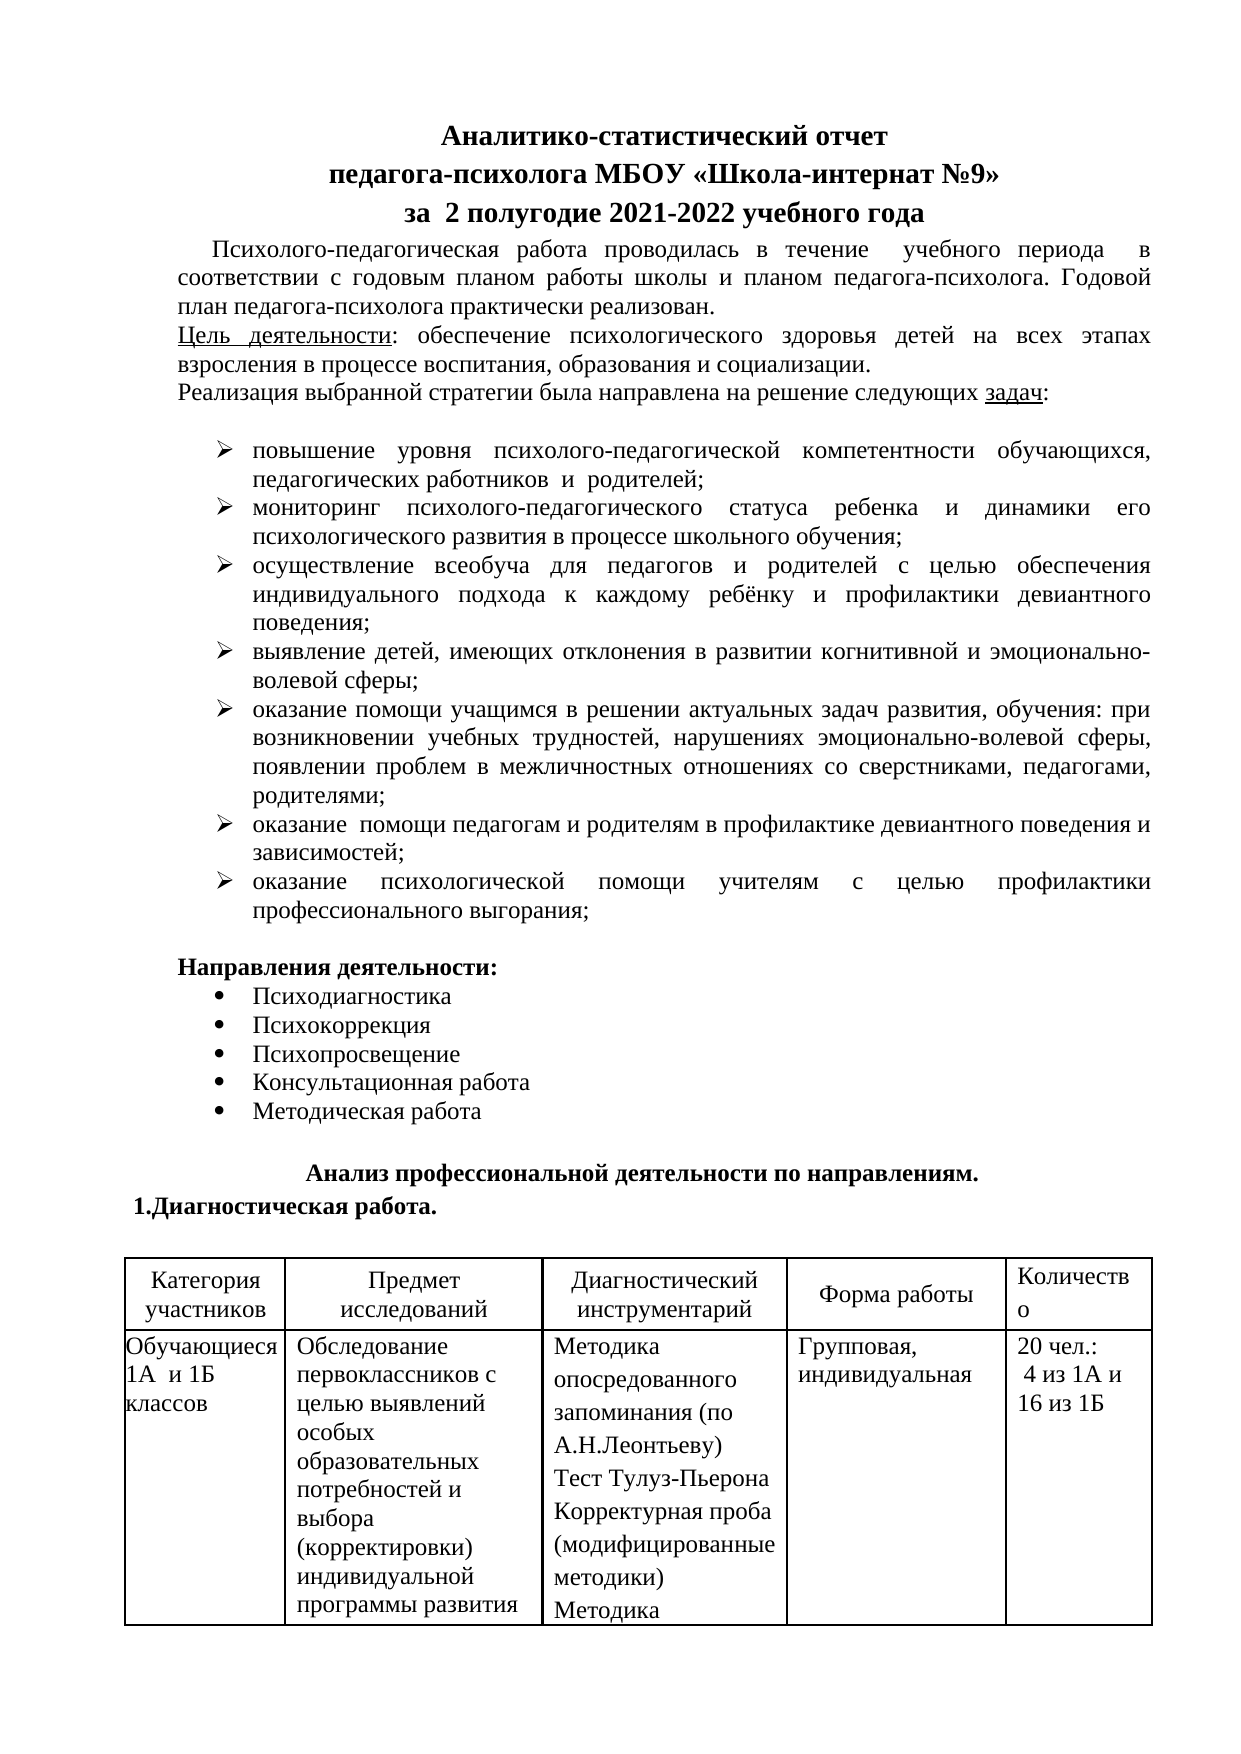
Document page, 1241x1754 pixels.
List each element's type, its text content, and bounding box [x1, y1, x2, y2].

list Психокоррекция [215, 1010, 1152, 1039]
list оказание психологической помощи учителям с целью профилактики профессионального выгорания; [215, 866, 1152, 924]
text 1.Диагностическая работа. [133, 1191, 1152, 1220]
text педагога-психолога МБОУ «Школа-интернат №9» [177, 157, 1152, 190]
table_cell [788, 1331, 1005, 1624]
list оказание помощи педагогам и родителям в профилактике девиантного поведения и зависимостей; [215, 809, 1152, 866]
list повышение уровня психолого-педагогической компетентности обучающихся, педагогических работников и родителей; [215, 435, 1152, 492]
table_header Форма работы [788, 1259, 1005, 1329]
text Анализ профессиональной деятельности по направлениям. [133, 1158, 1152, 1187]
list оказание помощи учащимся в решении актуальных задач развития, обучения: при возникновении учебных трудностей, нарушениях эмоционально-волевой сферы, появлении проблем в межличностных отношениях со сверстниками, педагогами, родителями; [215, 694, 1152, 809]
text Направления деятельности: [177, 952, 1152, 981]
list Психопросвещение [215, 1039, 1152, 1067]
table_header Количество [1007, 1259, 1151, 1329]
list осуществление всеобуча для педагогов и родителей с целью обеспечения индивидуального подхода к каждому ребёнку и профилактики девиантного поведения; [215, 550, 1152, 636]
list мониторинг психолого-педагогического статуса ребенка и динамики его психологического развития в процессе школьного обучения; [215, 492, 1152, 550]
text за 2 полугодие 2021-2022 учебного года [177, 195, 1152, 229]
table_header Предмет исследований [286, 1259, 541, 1329]
table_header Категория участников [126, 1259, 284, 1329]
text Цель деятельности: обеспечение психологического здоровья детей на всех этапах взросления в процессе воспитания, образования и социализации. [177, 320, 1152, 377]
text Аналитико-статистический отчет [177, 118, 1152, 152]
list выявление детей, имеющих отклонения в развитии когнитивной и эмоционально-волевой сферы; [215, 636, 1152, 694]
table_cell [286, 1331, 541, 1624]
list Методическая работа [215, 1096, 1152, 1125]
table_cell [126, 1331, 284, 1624]
list Психодиагностика [215, 981, 1152, 1010]
list Консультационная работа [215, 1067, 1152, 1096]
text Психолого-педагогическая работа проводилась в течение учебного периода в соответствии с годовым планом работы школы и планом педагога-психолога. Годовой план педагога-психолога практически реализован. [177, 234, 1152, 320]
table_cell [544, 1331, 786, 1624]
table_header Диагностический инструментарий [544, 1259, 786, 1329]
text Реализация выбранной стратегии была направлена на решение следующих задач: [177, 377, 1152, 406]
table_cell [1007, 1331, 1151, 1624]
